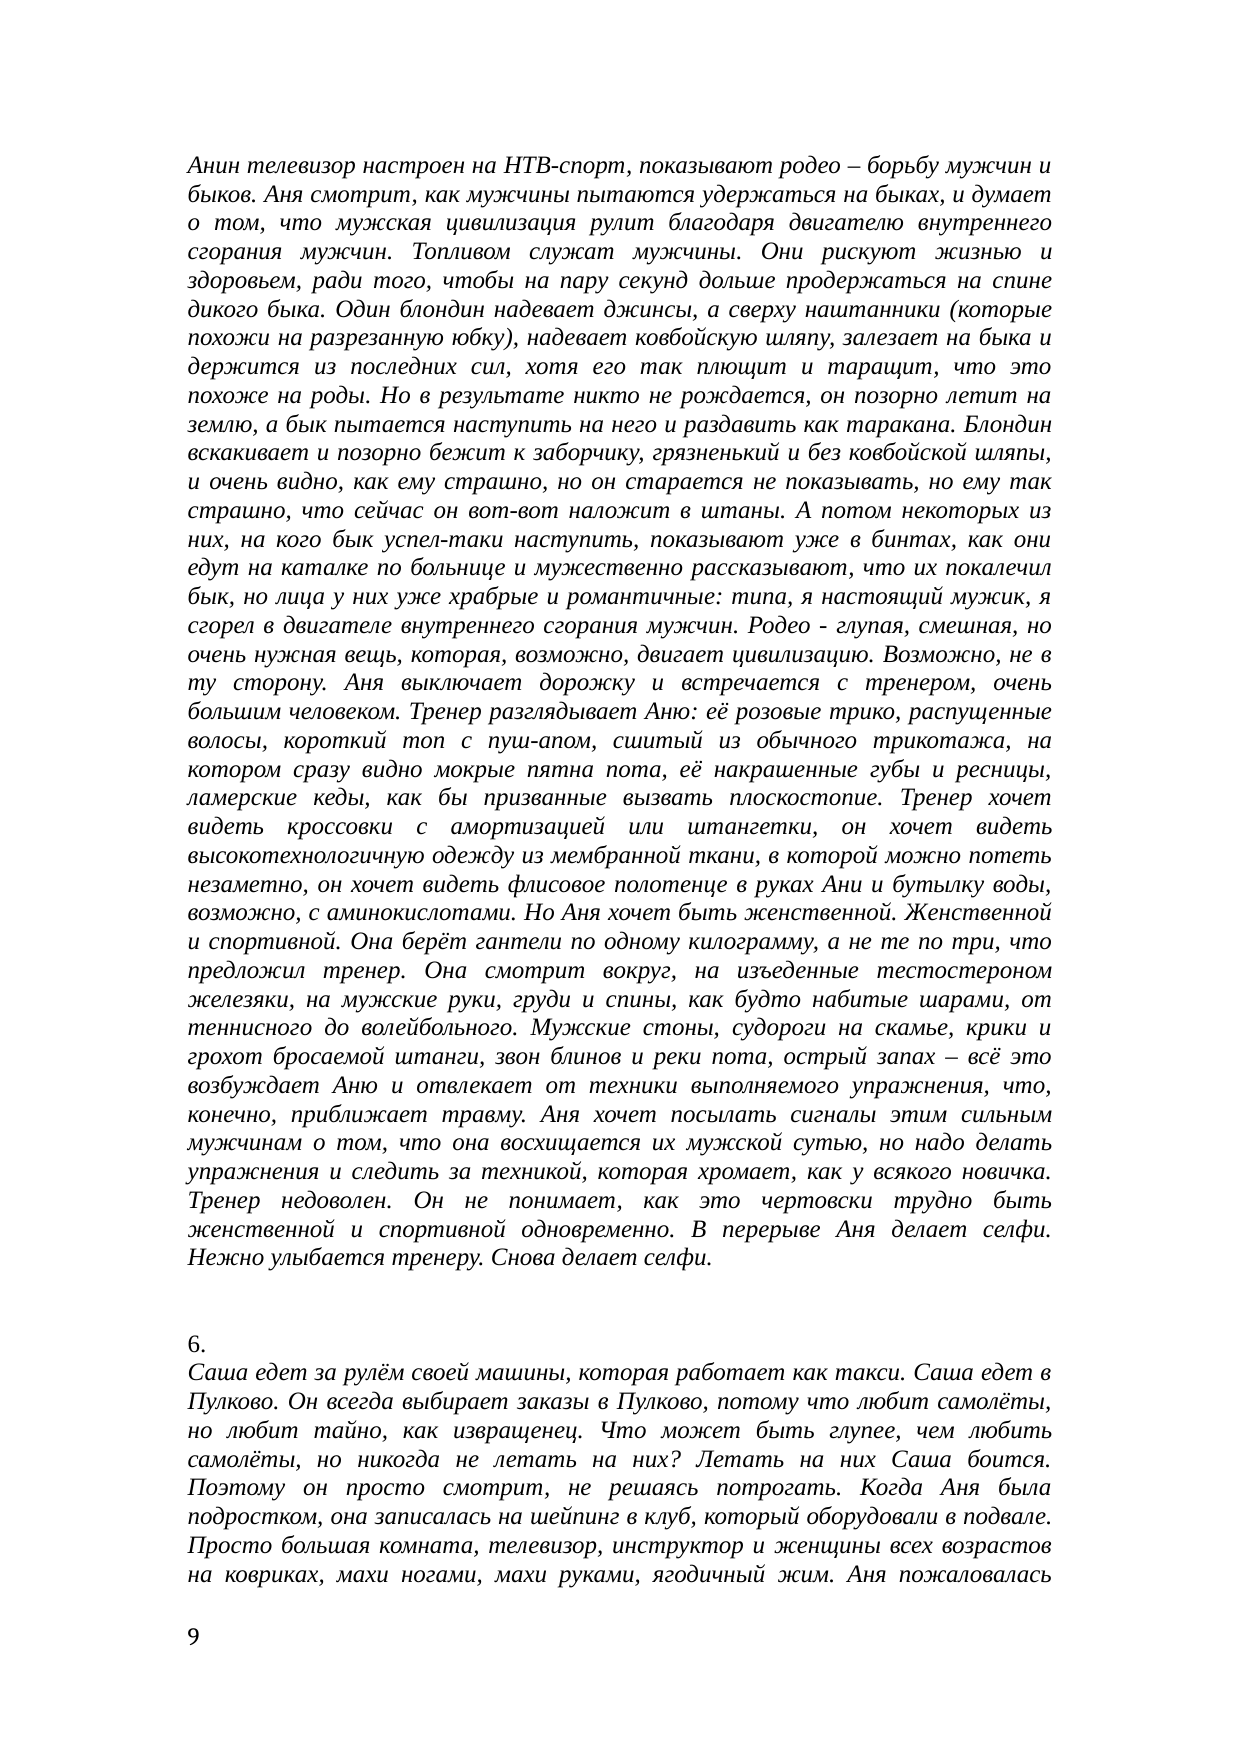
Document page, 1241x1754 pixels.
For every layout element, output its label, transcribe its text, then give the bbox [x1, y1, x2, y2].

text 6. [187, 1329, 1053, 1357]
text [187, 150, 1053, 1271]
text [187, 1357, 1053, 1587]
